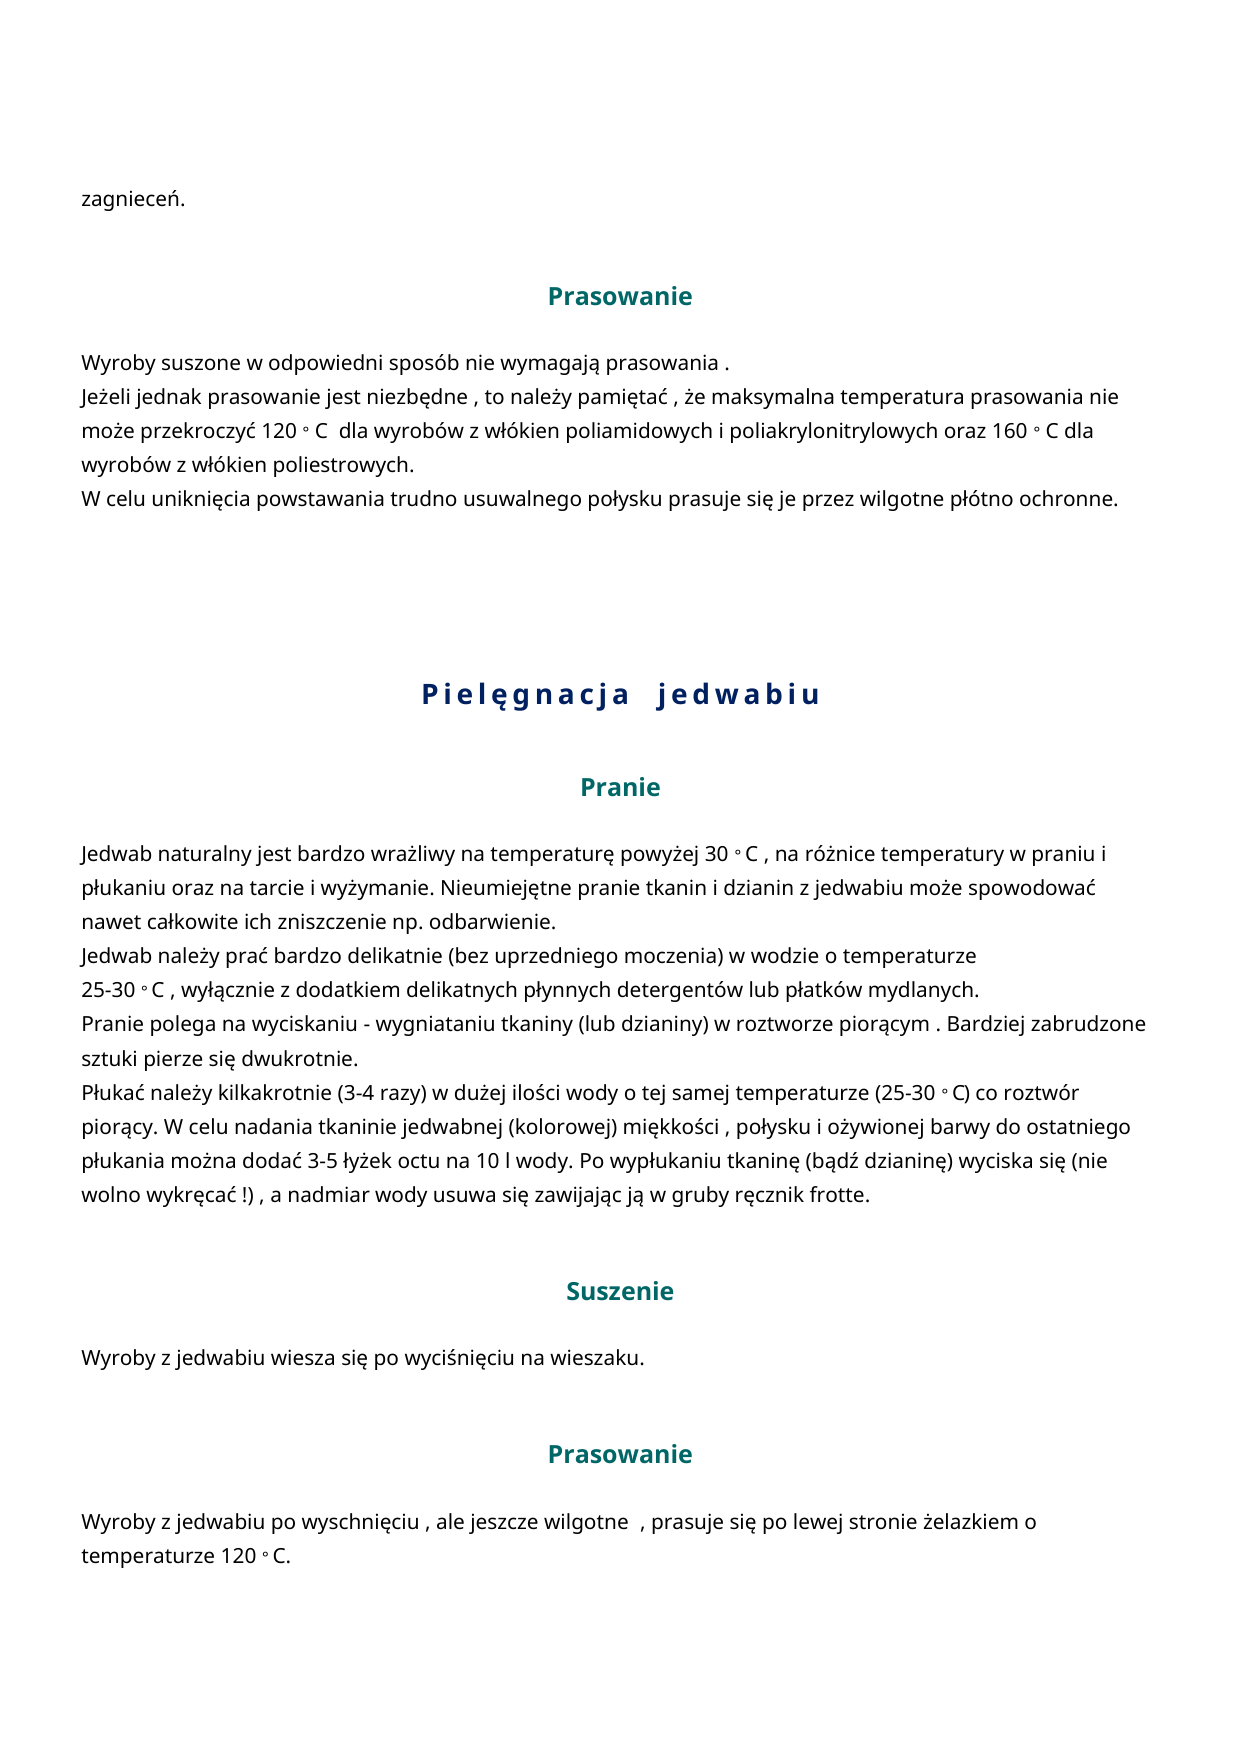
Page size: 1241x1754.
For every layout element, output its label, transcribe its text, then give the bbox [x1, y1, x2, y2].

table_header Pielęgnacja jedwabiu [73, 572, 1167, 730]
table_header Prasowanie Wyroby suszone w odpowiedni sposób nie wymagają prasowania . Jeżeli jednak prasowanie jest niezbędne , to należy pamiętać , że maksymalna temperatura prasowania nie może przekroczyć 120 ° C dla wyrobów z włókien poliamidowych i poliakrylonitrylowych oraz 160 ° C dla wyrobów z włókien poliestrowych. W celu uniknięcia powstawania trudno usuwalnego połysku prasuje się je przez wilgotne płótno ochronne. [73, 270, 1167, 526]
table_header Suszenie Wyroby z jedwabiu wiesza się po wyciśnięciu na wieszaku. [73, 1266, 1167, 1385]
table_header Prasowanie Wyroby z jedwabiu po wyschnięciu , ale jeszcze wilgotne , prasuje się po lewej stronie żelazkiem o temperaturze 120 ° C. [73, 1429, 1167, 1583]
table_header Pranie Jedwab naturalny jest bardzo wrażliwy na temperaturę powyżej 30 ° C , na różnice temperatury w praniu i płukaniu oraz na tarcie i wyżymanie. Nieumiejętne pranie tkanin i dzianin z jedwabiu może spowodować nawet całkowite ich zniszczenie np. odbarwienie. Jedwab należy prać bardzo delikatnie (bez uprzedniego moczenia) w wodzie o temperaturze 25-30 ° C , wyłącznie z dodatkiem delikatnych płynnych detergentów lub płatków mydlanych. Pranie polega na wyciskaniu - wygniataniu tkaniny (lub dzianiny) w roztworze piorącym . Bardziej zabrudzone sztuki pierze się dwukrotnie. Płukać należy kilkakrotnie (3-4 razy) w dużej ilości wody o tej samej temperaturze (25-30 ° C) co roztwór piorący. W celu nadania tkaninie jedwabnej (kolorowej) miękkości , połysku i ożywionej barwy do ostatniego płukania można dodać 3-5 łyżek octu na 10 l wody. Po wypłukaniu tkaninę (bądź dzianinę) wyciska się (nie wolno wykręcać !) , a nadmiar wody usuwa się zawijając ją w gruby ręcznik frotte. [73, 730, 1167, 1221]
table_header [73, 148, 1167, 226]
